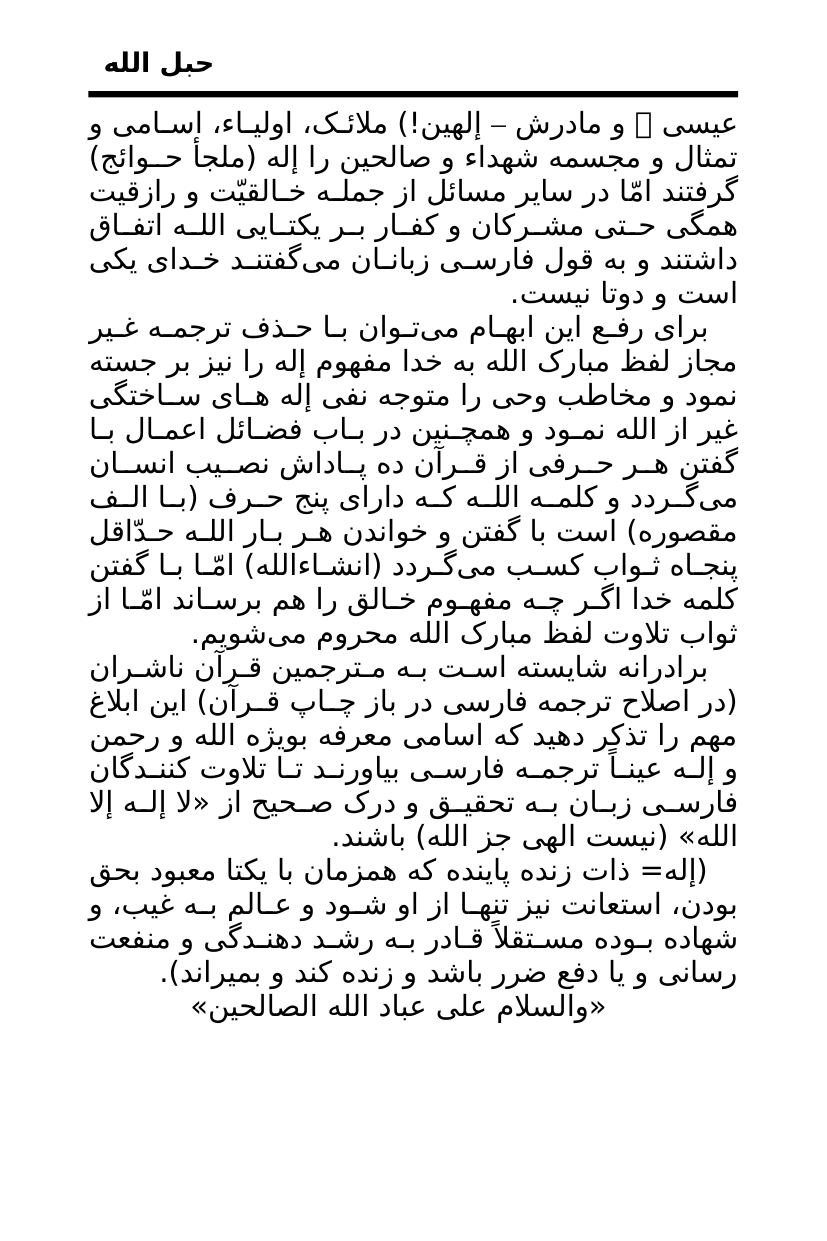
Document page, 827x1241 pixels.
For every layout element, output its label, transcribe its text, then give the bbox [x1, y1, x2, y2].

text برادرانه شایسته است به مترجمین قرآن ناشران (در اصلاح ترجمه فارسی در باز چاپ قرآن) این ابلاغ مهم را تذکر دهید که اسامی معرفه بویژه الله و رحمن و إله عیناً ترجمه فارسی بیاورند تا تلاوت کنندگان فارسی زبان به تحقیق و درک صحیح از «لا إله إلا الله» (نیست الهی جز الله) باشند. [89, 650, 738, 854]
text «والسلام علی عباد الله الصالحين» [89, 989, 738, 1023]
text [89, 106, 738, 310]
text (إله= ذات زنده پاینده که همزمان با یکتا معبود بحق بودن، استعانت نیز تنها از او شود و عالم به غیب، و شهاده بوده مستقلاً قادر به رشد دهندگی و منفعت رسانی و یا دفع ضرر باشد و زنده کند و بمیراند). [89, 854, 738, 989]
text برای رفع این ابهام می‌توان با حذف ترجمه غیر مجاز لفظ مبارک الله به خدا مفهوم إله را نیز بر جسته نمود و مخاطب وحی را متوجه نفی إله های ساختگی غیر از الله نمود و همچنین در باب فضائل اعمال با گفتن هر حرفی از قرآن ده پاداش نصیب انسان می‌گردد و کلمه الله که دارای پنج حرف (با الف مقصوره) است با گفتن و خواندن هر بار الله حدّاقل پنجاه ثواب کسب می‌گردد (انشاءالله) امّا با گفتن کلمه خدا اگر چه مفهوم خالق را هم برساند امّا از ثواب تلاوت لفظ مبارک الله محروم می‌شویم. [89, 310, 738, 650]
